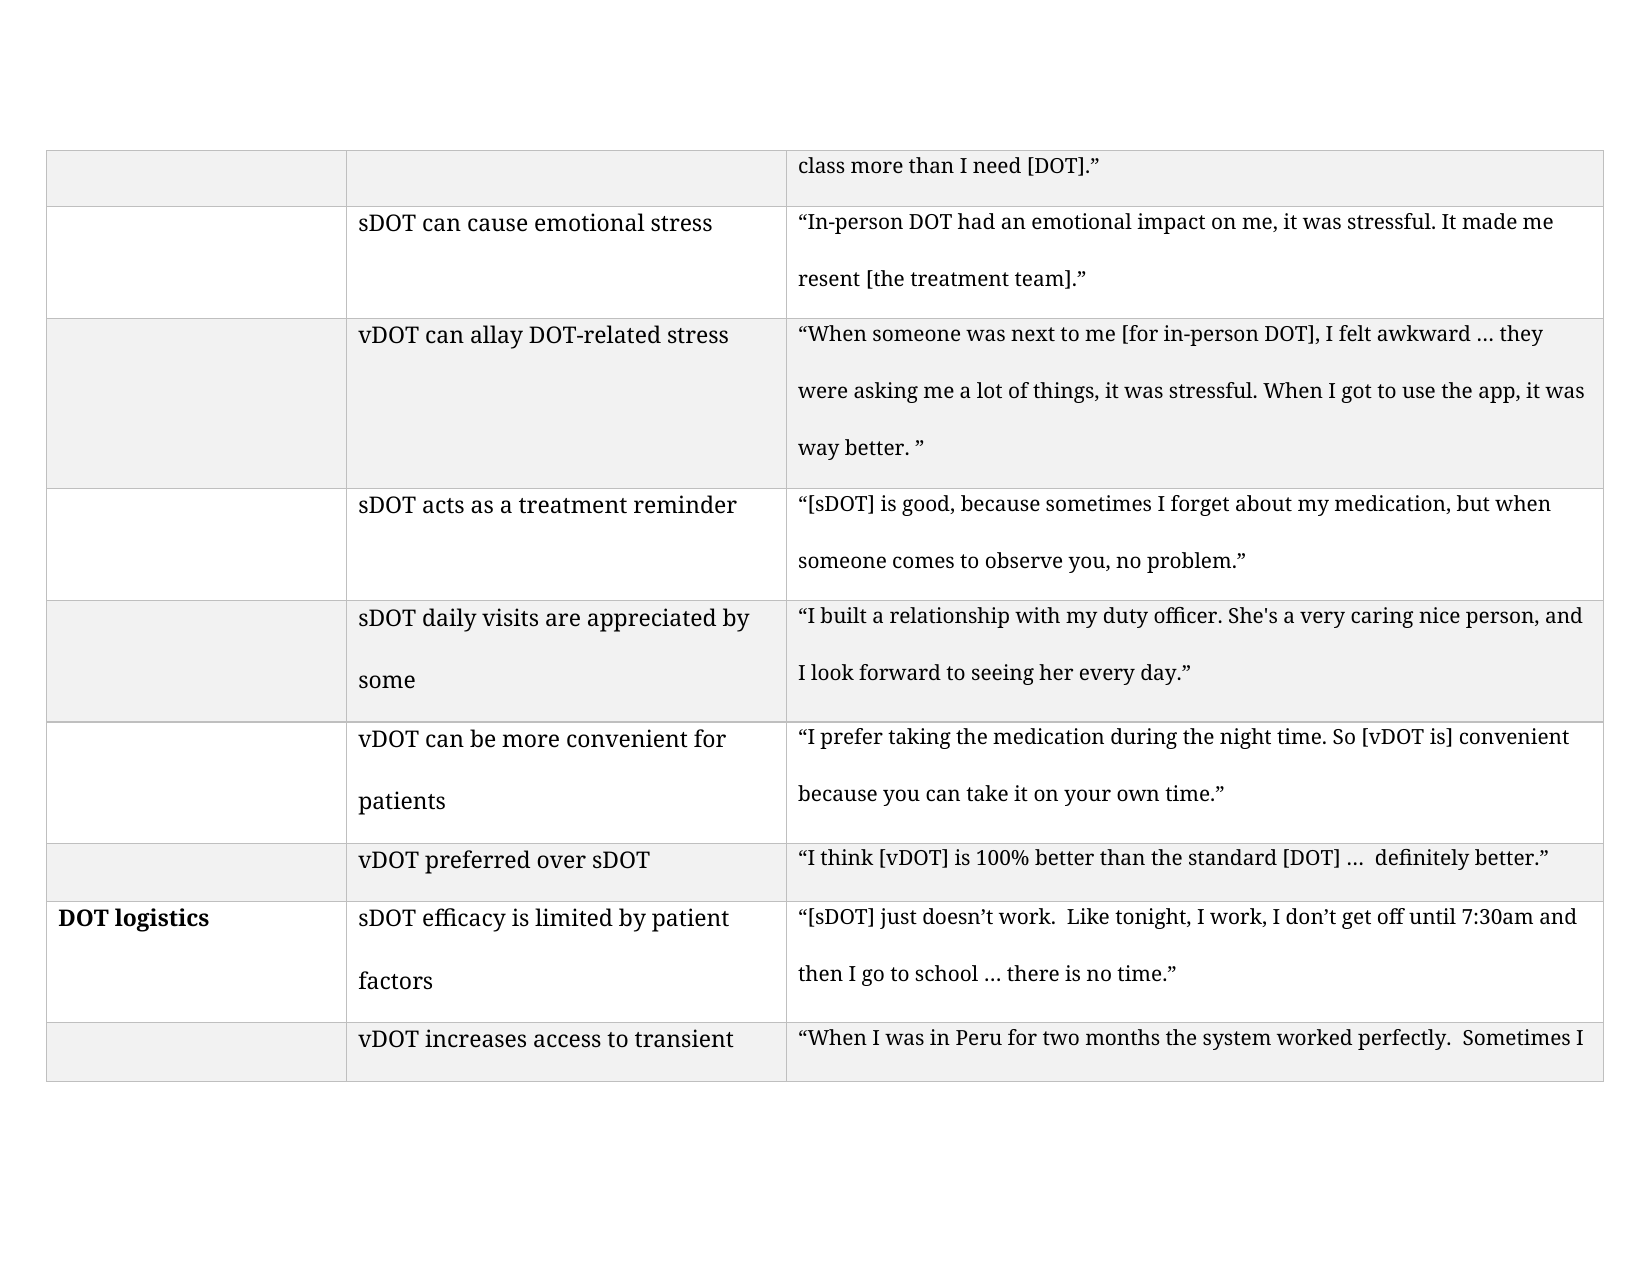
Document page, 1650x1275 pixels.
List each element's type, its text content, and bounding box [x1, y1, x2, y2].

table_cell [787, 1023, 1603, 1081]
table_cell sDOT can cause emotional stress [347, 207, 786, 318]
table_cell [47, 319, 346, 488]
table_cell vDOT can allay DOT-related stress [347, 319, 786, 488]
table_cell [47, 723, 346, 842]
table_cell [787, 151, 1603, 206]
table_cell vDOT can be more convenient for patients [347, 723, 786, 842]
table_cell [47, 844, 346, 901]
table_cell [47, 489, 346, 600]
table_cell “I prefer taking the medication during the night time. So [vDOT is] convenient because you can take it on your own time.” [787, 723, 1603, 842]
table_cell “I think [vDOT] is 100% better than the standard [DOT] … definitely better.” [787, 844, 1603, 901]
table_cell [347, 151, 786, 206]
table_cell “When someone was next to me [for in-person DOT], I felt awkward … they were asking me a lot of things, it was stressful. When I got to use the app, it was way better. ” [787, 319, 1603, 488]
table_cell sDOT efficacy is limited by patient factors [347, 902, 786, 1022]
table_cell sDOT daily visits are appreciated by some [347, 601, 786, 721]
table_cell [47, 1023, 346, 1081]
table_cell “In-person DOT had an emotional impact on me, it was stressful. It made me resent [the treatment team].” [787, 207, 1603, 318]
table_cell “[sDOT] just doesn’t work. Like tonight, I work, I don’t get off until 7:30am and then I go to school … there is no time.” [787, 902, 1603, 1022]
table_cell [47, 207, 346, 318]
table_cell “I built a relationship with my duty officer. She's a very caring nice person, and I look forward to seeing her every day.” [787, 601, 1603, 721]
table_cell sDOT acts as a treatment reminder [347, 489, 786, 600]
table_cell DOT logistics [47, 902, 346, 1022]
table_cell “[sDOT] is good, because sometimes I forget about my medication, but when someone comes to observe you, no problem.” [787, 489, 1603, 600]
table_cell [347, 1023, 786, 1081]
table_cell [47, 151, 346, 206]
table_cell [47, 601, 346, 721]
table_cell vDOT preferred over sDOT [347, 844, 786, 901]
